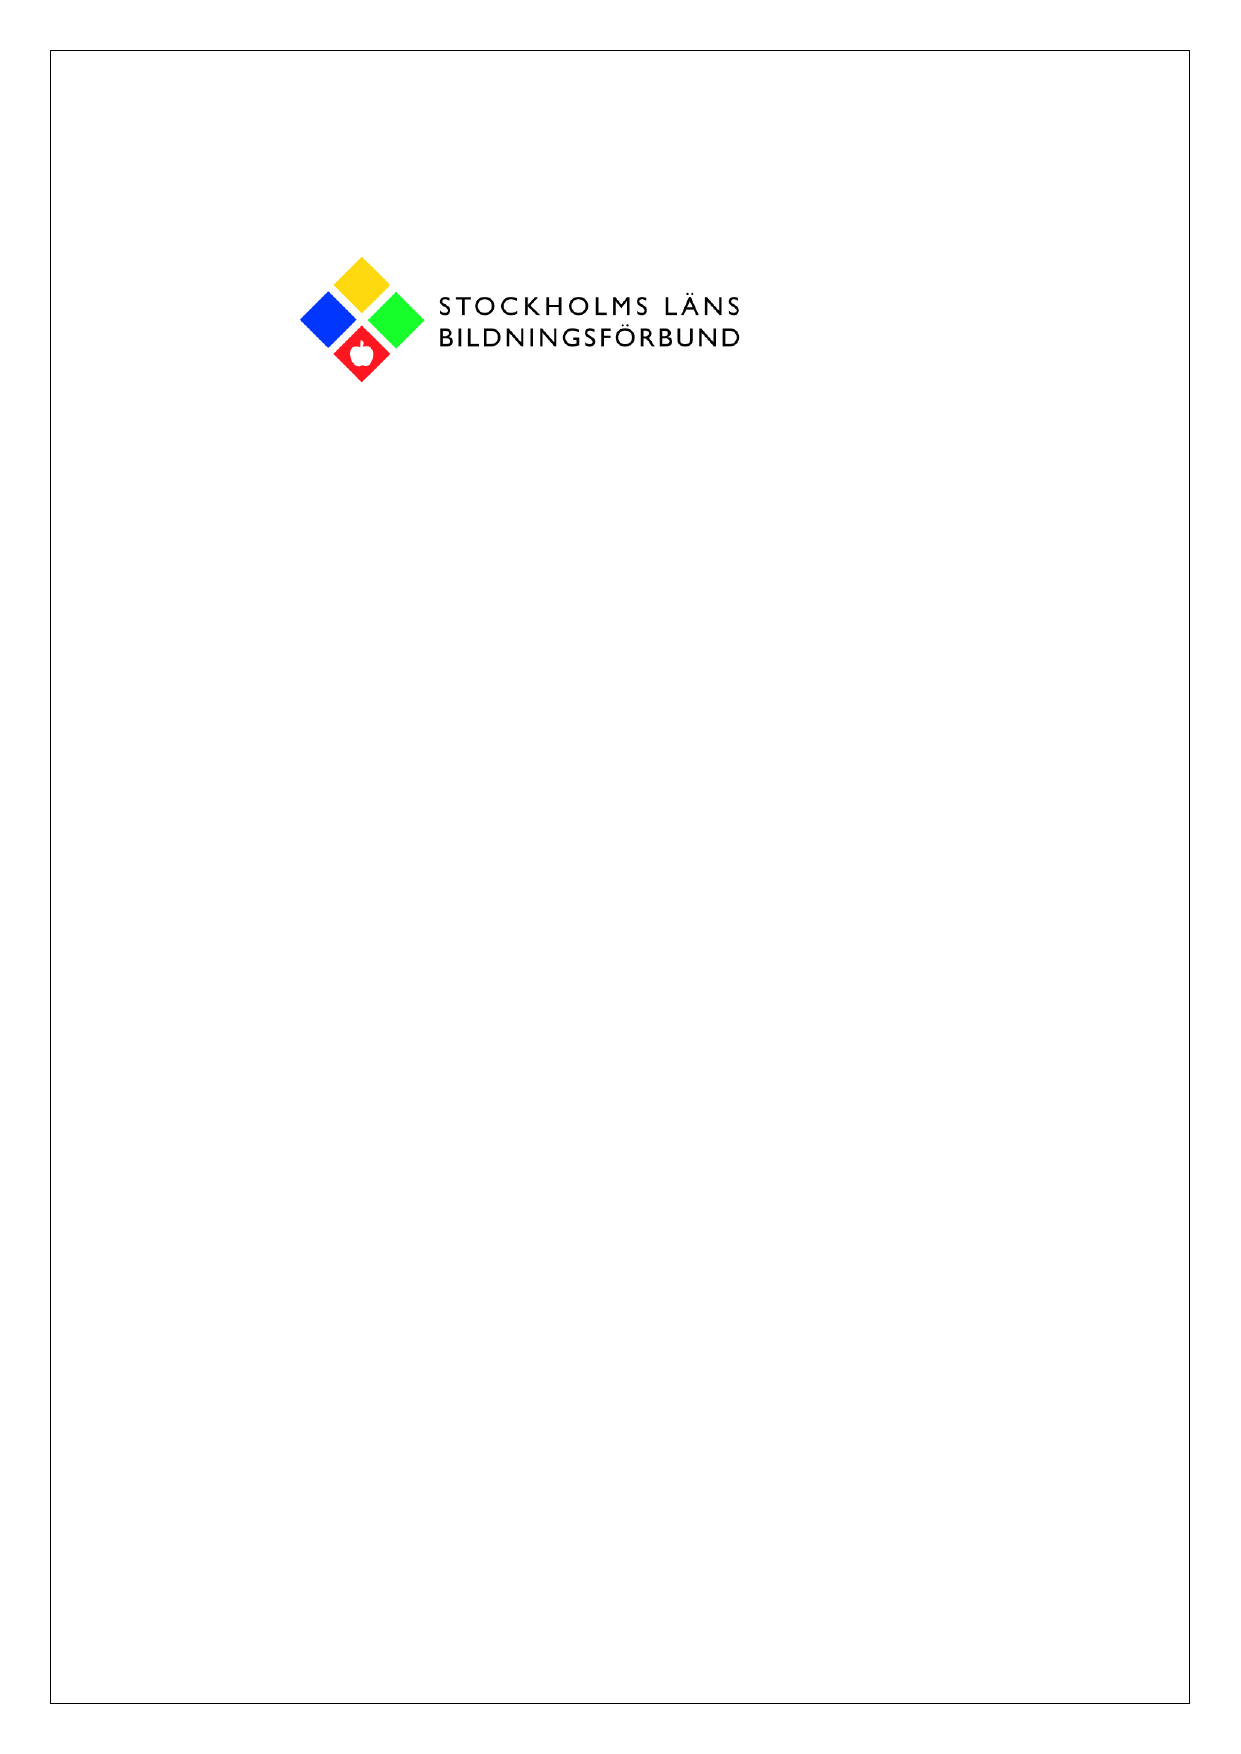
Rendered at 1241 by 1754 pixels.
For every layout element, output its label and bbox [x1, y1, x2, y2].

picture [294, 251, 744, 387]
